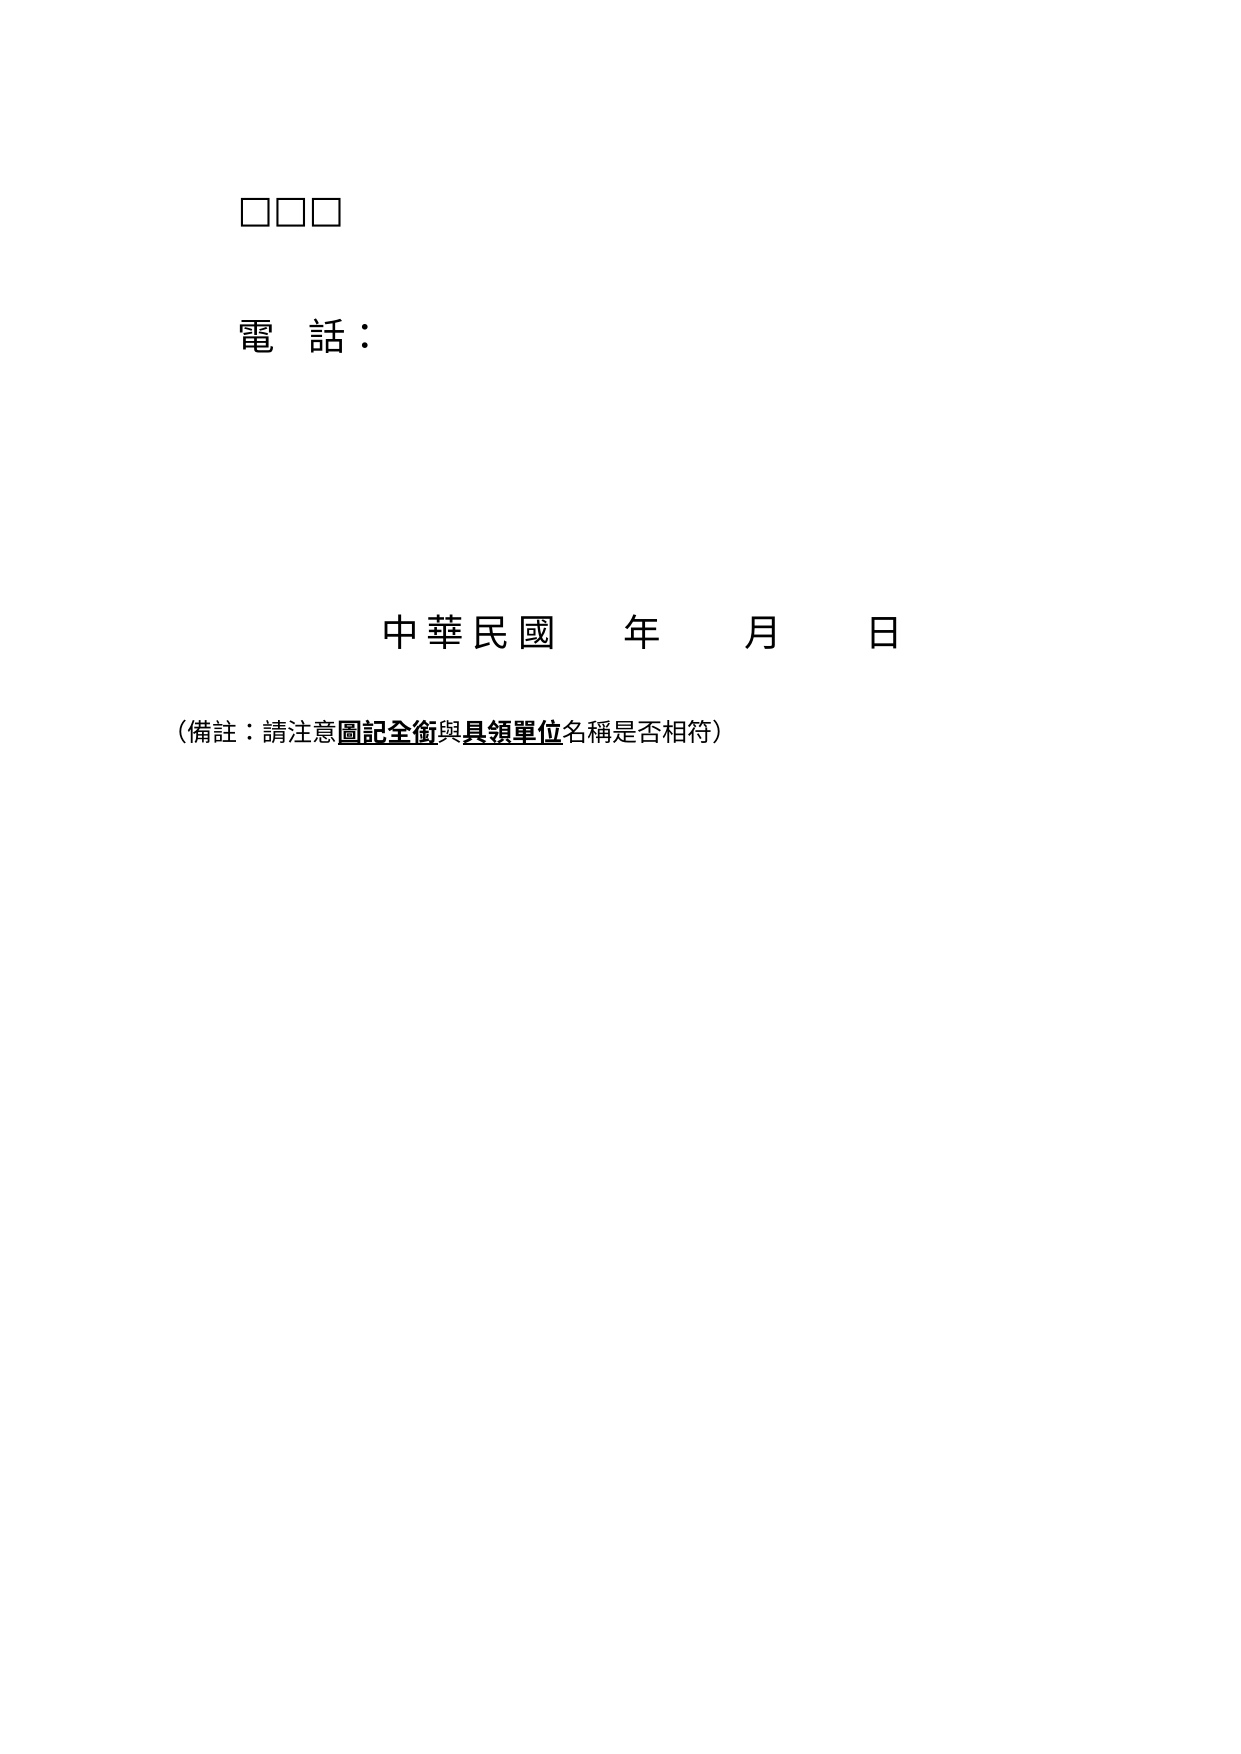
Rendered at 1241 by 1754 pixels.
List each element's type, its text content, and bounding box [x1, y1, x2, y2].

text 中 華 民 國 年 月 日 [162, 603, 1122, 657]
text 電 話： [162, 297, 1122, 372]
text □□□ [162, 171, 1122, 246]
text （備註：請注意圖記全銜與具領單位名稱是否相符） [162, 712, 1122, 749]
